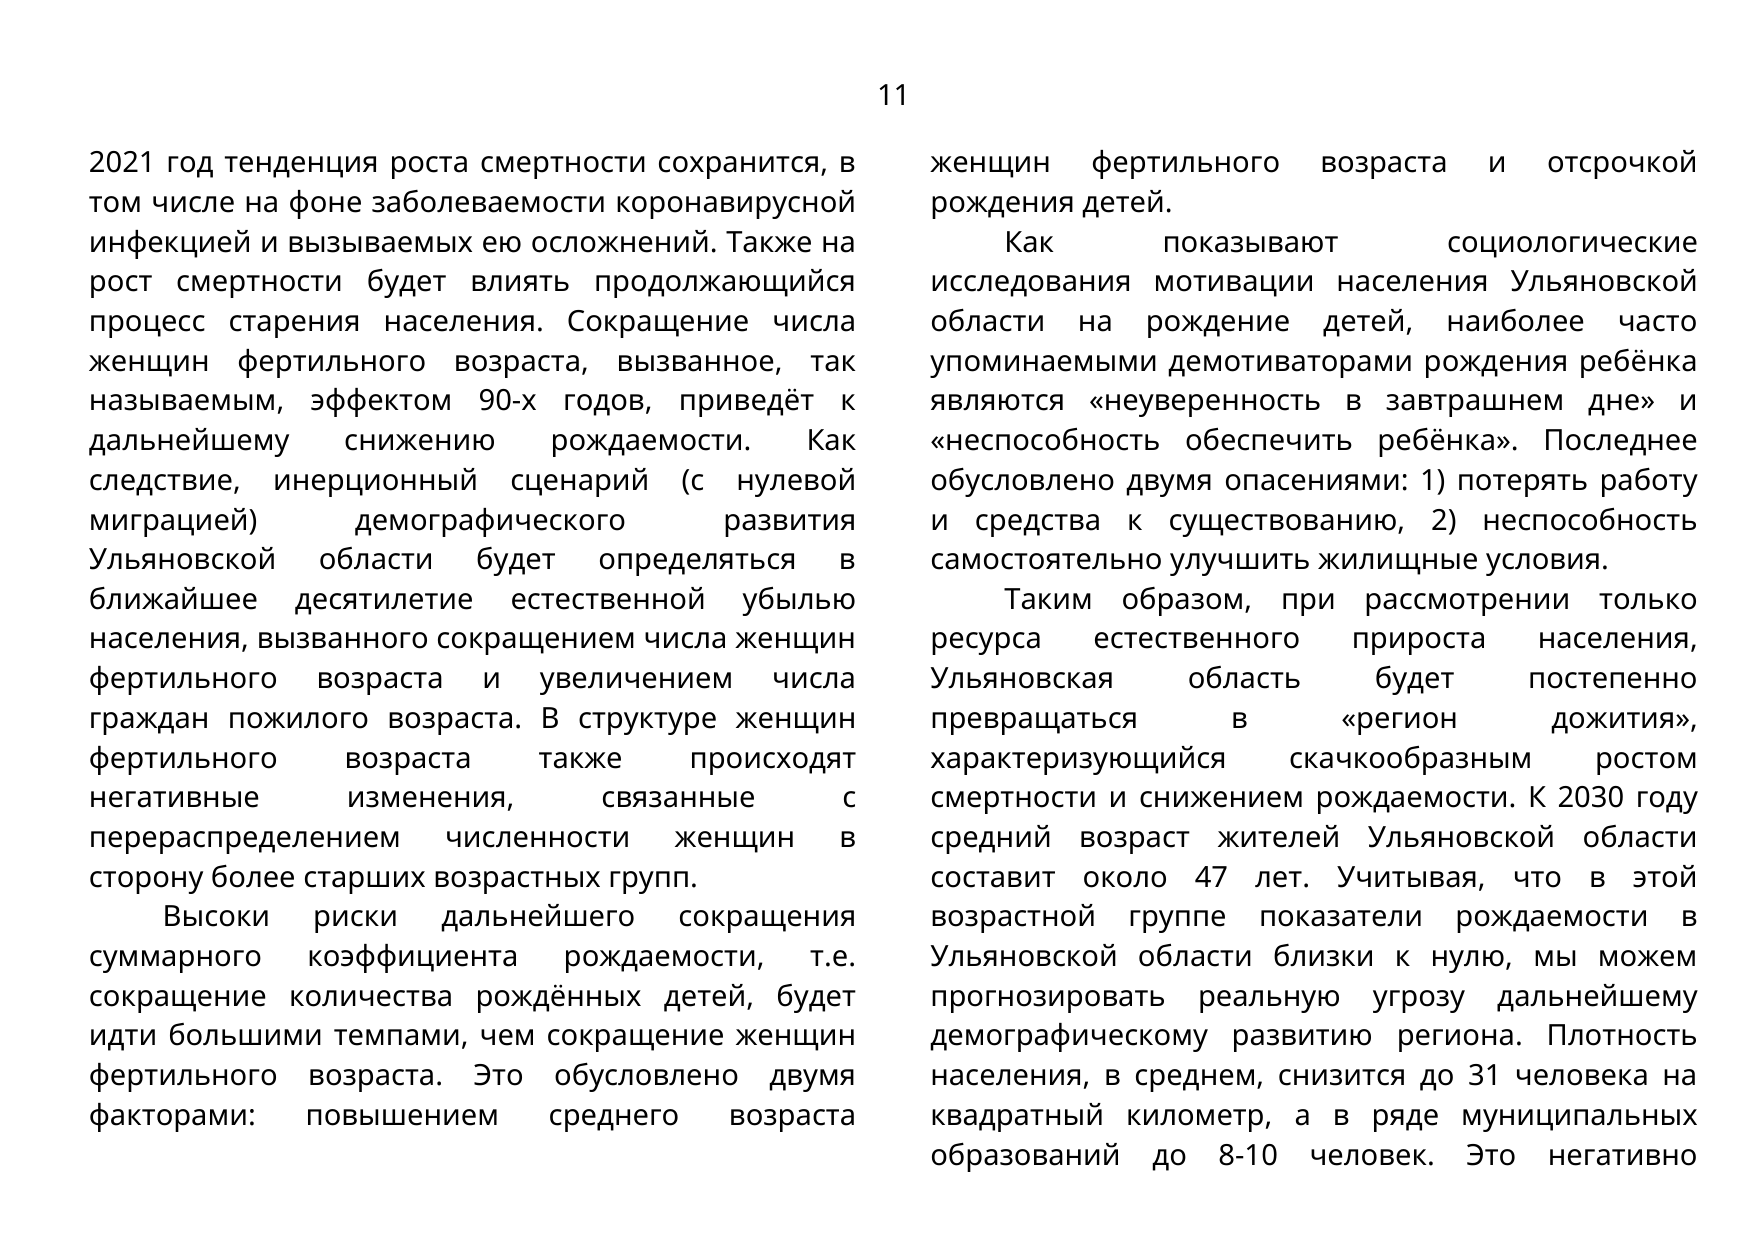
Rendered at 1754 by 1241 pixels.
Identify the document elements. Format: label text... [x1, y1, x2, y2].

list Высоки риски дальнейшего сокращения суммарного коэффициента рождаемости, т.е. сокращение количества рождённых детей, будет идти большими темпами, чем сокращение женщин фертильного возраста. Это обусловлено двумя факторами: повышением среднего возраста женщин фертильного возраста и отсрочкой рождения детей. [930, 142, 1698, 221]
list Высоки риски дальнейшего сокращения суммарного коэффициента рождаемости, т.е. сокращение количества рождённых детей, будет идти большими темпами, чем сокращение женщин фертильного возраста. Это обусловлено двумя факторами: повышением среднего возраста женщин фертильного возраста и отсрочкой рождения детей. [89, 896, 856, 1134]
list Как показывают социологические исследования мотивации населения Ульяновской области на рождение детей, наиболее часто упоминаемыми демотиваторами рождения ребёнка являются «неуверенность в завтрашнем дне» и «неспособность обеспечить ребёнка». Последнее обусловлено двумя опасениями: 1) потерять работу и средства к существованию, 2) неспособность самостоятельно улучшить жилищные условия. [930, 221, 1698, 578]
